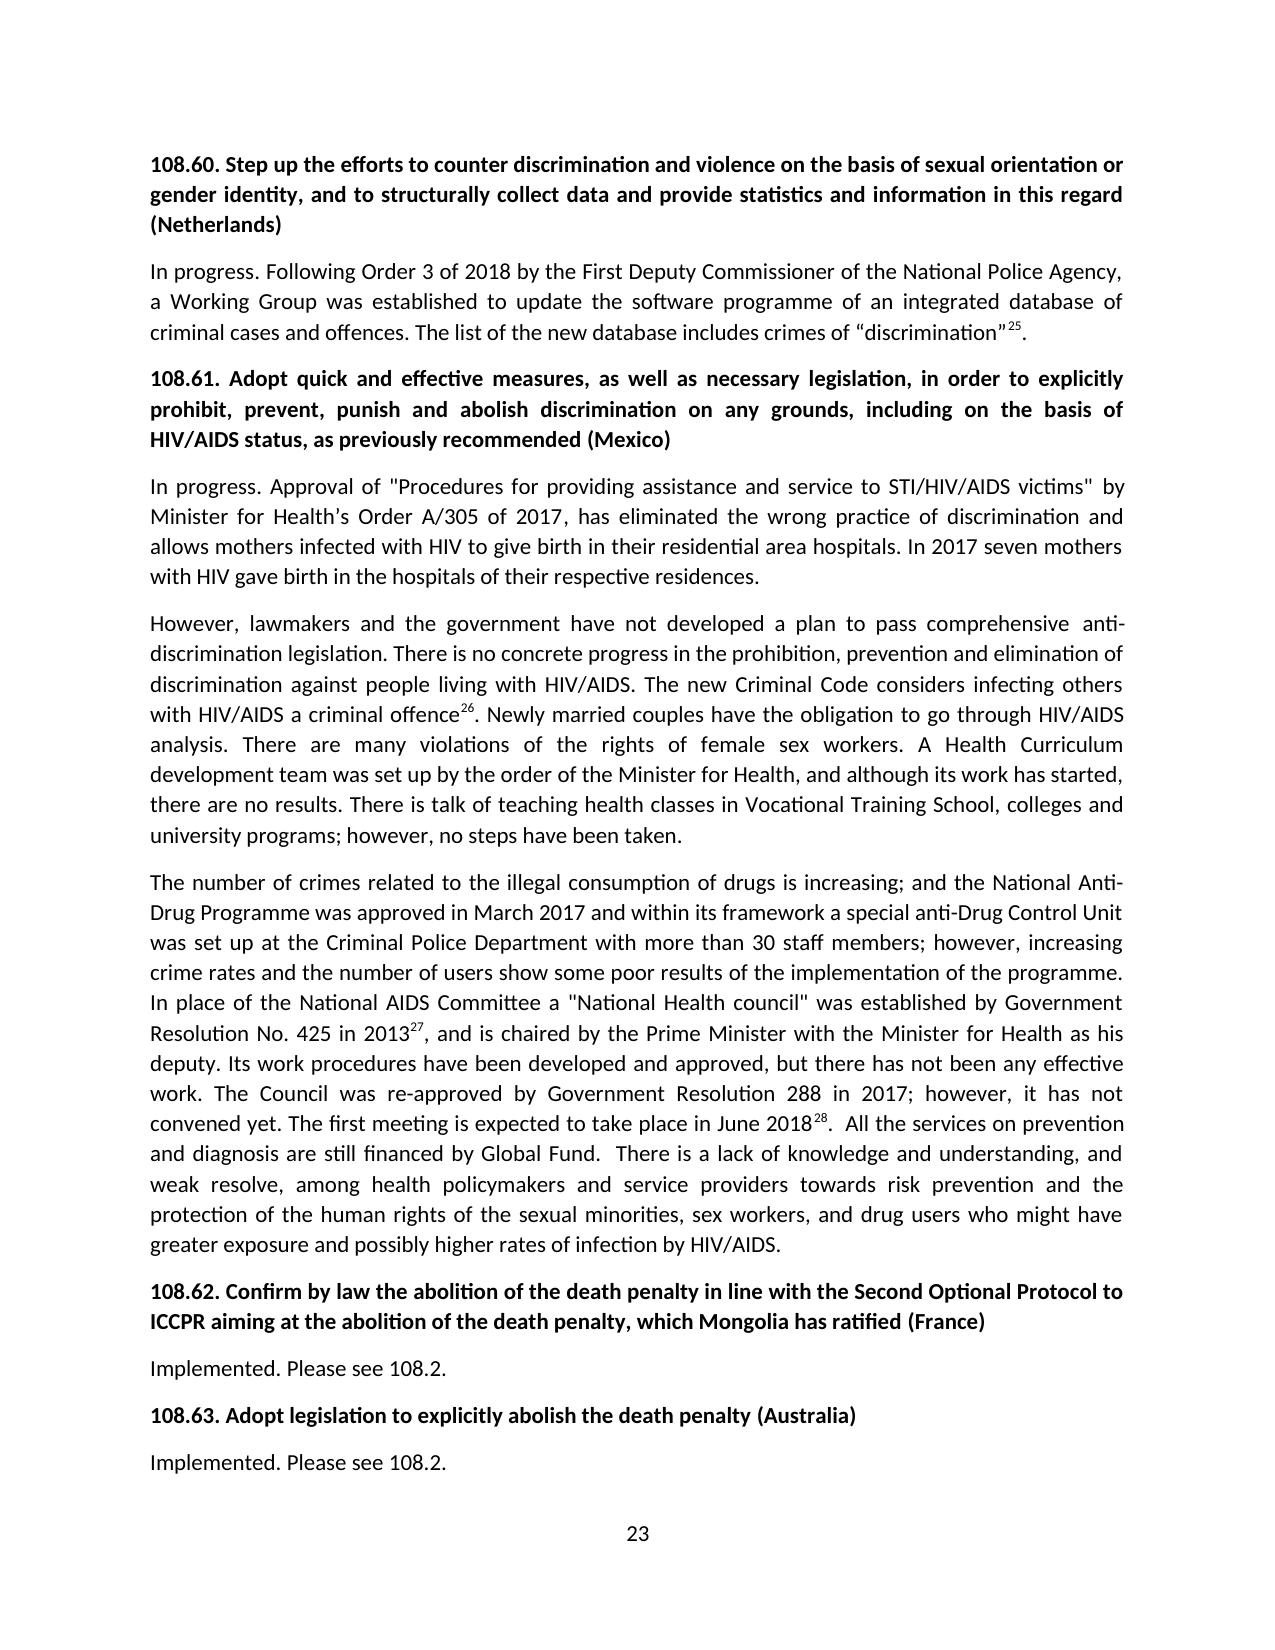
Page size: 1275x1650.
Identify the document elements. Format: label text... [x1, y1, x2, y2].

text The number of crimes related to the illegal consumption of drugs is increasing; and the National Anti-Drug Programme was approved in March 2017 and within its framework a special anti-Drug Control Unit was set up at the Criminal Police Department with more than 30 staff members; however, increasing crime rates and the number of users show some poor results of the implementation of the programme. In place of the National AIDS Committee a "National Health council" was established by Government Resolution No. 425 in 2013, and is chaired by the Prime Minister with the Minister for Health as his deputy. Its work procedures have been developed and approved, but there has not been any effective work. The Council was re-approved by Government Resolution 288 in 2017; however, it has not convened yet. The first meeting is expected to take place in June 2018. All the services on prevention and diagnosis are still financed by Global Fund. There is a lack of knowledge and understanding, and weak resolve, among health policymakers and service providers towards risk prevention and the protection of the human rights of the sexual minorities, sex workers, and drug users who might have greater exposure and possibly higher rates of infection by HIV/AIDS. [150, 868, 1125, 1258]
text Implemented. Please see 108.2. [150, 1354, 1125, 1382]
text In progress. Approval of "Procedures for providing assistance and service to STI/HIV/AIDS victims" by Minister for Health’s Order A/305 of 2017, has eliminated the wrong practice of discrimination and allows mothers infected with HIV to give birth in their residential area hospitals. In 2017 seven mothers with HIV gave birth in the hospitals of their respective residences. [150, 472, 1125, 591]
text 108.63. Adopt legislation to explicitly abolish the death penalty (Australia) [150, 1401, 1125, 1429]
text 108.60. Step up the efforts to counter discrimination and violence on the basis of sexual orientation or gender identity, and to structurally collect data and provide statistics and information in this regard (Netherlands) [150, 150, 1125, 238]
text In progress. Following Order 3 of 2018 by the First Deputy Commissioner of the National Police Agency, a Working Group was established to update the software programme of an integrated database of criminal cases and offences. The list of the new database includes crimes of “discrimination”. [150, 257, 1125, 346]
text Implemented. Please see 108.2. [150, 1448, 1125, 1476]
text However, lawmakers and the government have not developed a plan to pass comprehensive anti-discrimination legislation. There is no concrete progress in the prohibition, prevention and elimination of discrimination against people living with HIV/AIDS. The new Criminal Code considers infecting others with HIV/AIDS a criminal offence. Newly married couples have the obligation to go through HIV/AIDS analysis. There are many violations of the rights of female sex workers. A Health Curriculum development team was set up by the order of the Minister for Health, and although its work has started, there are no results. There is talk of teaching health classes in Vocational Training School, colleges and university programs; however, no steps have been taken. [150, 609, 1125, 849]
text 108.62. Confirm by law the abolition of the death penalty in line with the Second Optional Protocol to ICCPR aiming at the abolition of the death penalty, which Mongolia has ratified (France) [150, 1277, 1125, 1335]
text 108.61. Adopt quick and effective measures, as well as necessary legislation, in order to explicitly prohibit, prevent, punish and abolish discrimination on any grounds, including on the basis of HIV/AIDS status, as previously recommended (Mexico) [150, 364, 1125, 453]
